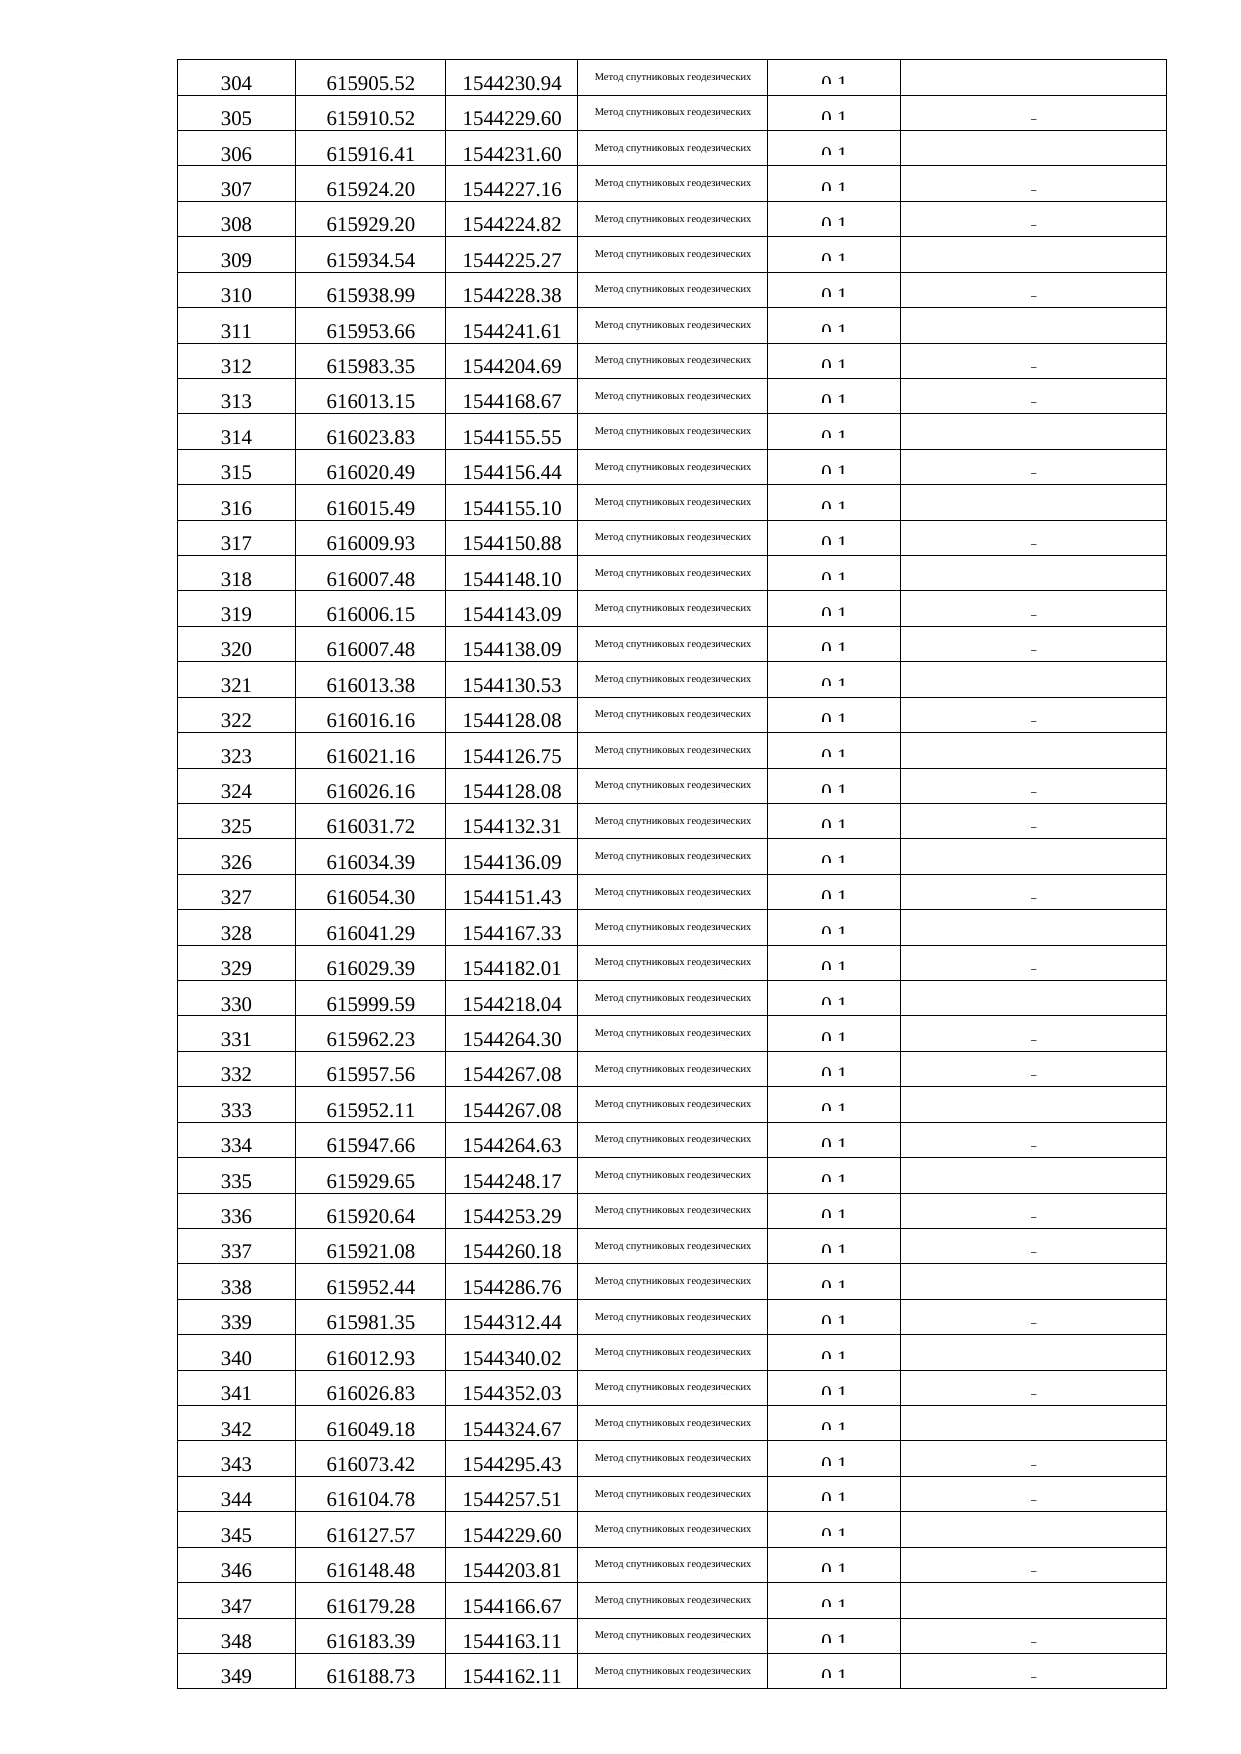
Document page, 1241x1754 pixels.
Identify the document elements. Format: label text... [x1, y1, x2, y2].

table_cell 616013.15 [296, 379, 445, 413]
table_cell 311 [178, 308, 295, 342]
table_cell 0.1 [768, 1441, 900, 1476]
table_cell 1544224.82 [446, 202, 577, 236]
table_cell Метод спутниковых геодезических измерений (определений) [578, 1335, 767, 1369]
table_cell Метод спутниковых геодезических измерений (определений) [578, 981, 767, 1015]
table_cell 0.1 [768, 1052, 900, 1086]
table_cell 616148.48 [296, 1548, 445, 1582]
table_cell Метод спутниковых геодезических измерений (определений) [578, 1052, 767, 1086]
table_cell 0.1 [768, 1158, 900, 1192]
table_cell Метод спутниковых геодезических измерений (определений) [578, 450, 767, 484]
table_cell 329 [178, 946, 295, 980]
table_cell Метод спутниковых геодезических измерений (определений) [578, 379, 767, 413]
table_cell 312 [178, 344, 295, 378]
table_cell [578, 166, 767, 201]
table_cell 0.1 [768, 1477, 900, 1511]
table_cell Метод спутниковых геодезических измерений (определений) [578, 1194, 767, 1228]
table_cell 615910.52 [296, 96, 445, 130]
table_cell 615929.20 [296, 202, 445, 236]
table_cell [578, 1548, 767, 1582]
table_cell 616183.39 [296, 1619, 445, 1653]
table_cell 326 [178, 839, 295, 874]
table_cell - [901, 591, 1166, 626]
table_cell 0.1 [768, 1512, 900, 1547]
table_cell 615952.11 [296, 1087, 445, 1122]
table_cell 0.1 [768, 450, 900, 484]
table_cell - [901, 839, 1166, 874]
table_cell 0.1 [768, 769, 900, 803]
table_cell 1544138.09 [446, 627, 577, 661]
table_cell 325 [178, 804, 295, 838]
table_cell 1544230.94 [446, 60, 577, 94]
table_cell 0.1 [768, 166, 900, 201]
table_cell - [901, 1087, 1166, 1122]
table_cell 342 [178, 1406, 295, 1440]
table_cell 336 [178, 1194, 295, 1228]
table_cell - [901, 131, 1166, 165]
table_cell 347 [178, 1583, 295, 1617]
table_cell 0.1 [768, 344, 900, 378]
table_cell - [901, 1229, 1166, 1263]
table_cell 0.1 [768, 1654, 900, 1688]
table_cell 345 [178, 1512, 295, 1547]
table_cell 615916.41 [296, 131, 445, 165]
table_cell 316 [178, 485, 295, 519]
table_cell 615981.35 [296, 1300, 445, 1334]
table_cell Метод спутниковых геодезических измерений (определений) [578, 733, 767, 767]
table_cell Метод спутниковых геодезических измерений (определений) [578, 1016, 767, 1051]
table_cell 616127.57 [296, 1512, 445, 1547]
table_cell 343 [178, 1441, 295, 1476]
table_cell - [901, 379, 1166, 413]
table_cell 1544166.67 [446, 1583, 577, 1617]
table_cell 317 [178, 521, 295, 555]
table_cell 1544253.29 [446, 1194, 577, 1228]
table_cell 0.1 [768, 981, 900, 1015]
table_cell 1544151.43 [446, 875, 577, 909]
table_cell 615947.66 [296, 1123, 445, 1157]
table_cell - [901, 910, 1166, 944]
table_cell 0.1 [768, 839, 900, 874]
table_cell 1544352.03 [446, 1371, 577, 1405]
table_cell 1544155.55 [446, 414, 577, 449]
table_cell 340 [178, 1335, 295, 1369]
table_cell Метод спутниковых геодезических измерений (определений) [578, 521, 767, 555]
table_cell 1544150.88 [446, 521, 577, 555]
table_cell 0.1 [768, 698, 900, 732]
table_cell - [901, 1477, 1166, 1511]
table_cell 1544295.43 [446, 1441, 577, 1476]
table_cell 308 [178, 202, 295, 236]
table_cell 0.1 [768, 910, 900, 944]
table_cell 1544162.11 [446, 1654, 577, 1688]
table_cell - [901, 1406, 1166, 1440]
table_cell 0.1 [768, 804, 900, 838]
table_cell 1544148.10 [446, 556, 577, 590]
table_cell - [901, 698, 1166, 732]
table_cell 616031.72 [296, 804, 445, 838]
table_cell 616020.49 [296, 450, 445, 484]
table_cell 616016.16 [296, 698, 445, 732]
table_cell 0.1 [768, 1583, 900, 1617]
table_cell 0.1 [768, 131, 900, 165]
table_cell - [901, 166, 1166, 201]
table_cell Метод спутниковых геодезических измерений (определений) [578, 1264, 767, 1299]
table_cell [578, 1619, 767, 1653]
table_cell 0.1 [768, 202, 900, 236]
table_cell 616009.93 [296, 521, 445, 555]
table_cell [578, 1583, 767, 1617]
table_cell - [901, 202, 1166, 236]
table_cell 320 [178, 627, 295, 661]
table_cell 616073.42 [296, 1441, 445, 1476]
table_cell 616007.48 [296, 627, 445, 661]
table_cell 616026.16 [296, 769, 445, 803]
table_cell 615905.52 [296, 60, 445, 94]
table_cell 305 [178, 96, 295, 130]
table_cell 315 [178, 450, 295, 484]
table_cell Метод спутниковых геодезических измерений (определений) [578, 1512, 767, 1547]
table_cell 348 [178, 1619, 295, 1653]
table_cell - [901, 1300, 1166, 1334]
table_cell - [901, 96, 1166, 130]
table_cell 1544340.02 [446, 1335, 577, 1369]
table_cell - [901, 1016, 1166, 1051]
table_cell - [901, 804, 1166, 838]
table_cell 1544155.10 [446, 485, 577, 519]
table_cell - [901, 1583, 1166, 1617]
table_cell 616029.39 [296, 946, 445, 980]
table_cell 327 [178, 875, 295, 909]
table_cell - [901, 237, 1166, 272]
table_cell - [901, 1335, 1166, 1369]
table_cell - [901, 414, 1166, 449]
table_cell 1544229.60 [446, 1512, 577, 1547]
table_cell - [901, 1512, 1166, 1547]
table_cell Метод спутниковых геодезических измерений (определений) [578, 1441, 767, 1476]
table_cell Метод спутниковых геодезических измерений (определений) [578, 591, 767, 626]
table_cell 615952.44 [296, 1264, 445, 1299]
table_cell Метод спутниковых геодезических измерений (определений) [578, 344, 767, 378]
table_cell 309 [178, 237, 295, 272]
table_cell Метод спутниковых геодезических измерений (определений) [578, 202, 767, 236]
table_cell - [901, 273, 1166, 307]
table_cell 1544231.60 [446, 131, 577, 165]
table_cell 0.1 [768, 556, 900, 590]
table_cell 0.1 [768, 1194, 900, 1228]
table_cell Метод спутниковых геодезических измерений (определений) [578, 875, 767, 909]
table_cell Метод спутниковых геодезических измерений (определений) [578, 662, 767, 697]
table_cell 322 [178, 698, 295, 732]
table_cell 0.1 [768, 1229, 900, 1263]
table_cell - [901, 1371, 1166, 1405]
table_cell Метод спутниковых геодезических измерений (определений) [578, 237, 767, 272]
table_cell - [901, 769, 1166, 803]
table_cell 615957.56 [296, 1052, 445, 1086]
table_cell - [901, 60, 1166, 94]
table_cell 616006.15 [296, 591, 445, 626]
table_cell 346 [178, 1548, 295, 1582]
table_cell 1544218.04 [446, 981, 577, 1015]
table_cell 616034.39 [296, 839, 445, 874]
table_cell 1544204.69 [446, 344, 577, 378]
table_cell 332 [178, 1052, 295, 1086]
table_cell 0.1 [768, 591, 900, 626]
table_cell 1544225.27 [446, 237, 577, 272]
table_cell 335 [178, 1158, 295, 1192]
table_cell 615953.66 [296, 308, 445, 342]
table_cell 0.1 [768, 521, 900, 555]
table_cell Метод спутниковых геодезических измерений (определений) [578, 1123, 767, 1157]
table_cell - [901, 556, 1166, 590]
table_cell 1544267.08 [446, 1052, 577, 1086]
table_cell 310 [178, 273, 295, 307]
table_cell 1544228.38 [446, 273, 577, 307]
table_cell 1544264.30 [446, 1016, 577, 1051]
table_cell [578, 96, 767, 130]
table_cell Метод спутниковых геодезических измерений (определений) [578, 1087, 767, 1122]
table_cell 616026.83 [296, 1371, 445, 1405]
table_cell Метод спутниковых геодезических измерений (определений) [578, 946, 767, 980]
table_cell 330 [178, 981, 295, 1015]
table_cell 0.1 [768, 1087, 900, 1122]
table_cell 615983.35 [296, 344, 445, 378]
table_cell 1544136.09 [446, 839, 577, 874]
table_cell 615929.65 [296, 1158, 445, 1192]
table_cell Метод спутниковых геодезических измерений (определений) [578, 485, 767, 519]
table_cell 1544168.67 [446, 379, 577, 413]
table_cell 0.1 [768, 875, 900, 909]
table_cell 1544156.44 [446, 450, 577, 484]
table_cell 0.1 [768, 1406, 900, 1440]
table_cell - [901, 627, 1166, 661]
table_cell 616021.16 [296, 733, 445, 767]
table_cell Метод спутниковых геодезических измерений (определений) [578, 273, 767, 307]
table_cell 615962.23 [296, 1016, 445, 1051]
table_cell - [901, 1619, 1166, 1653]
table_cell - [901, 1264, 1166, 1299]
table_cell 1544163.11 [446, 1619, 577, 1653]
table_cell 616054.30 [296, 875, 445, 909]
table_cell 339 [178, 1300, 295, 1334]
table_cell 0.1 [768, 60, 900, 94]
table_cell 1544143.09 [446, 591, 577, 626]
table_cell 616023.83 [296, 414, 445, 449]
table_cell 331 [178, 1016, 295, 1051]
table_cell 0.1 [768, 1300, 900, 1334]
table_cell 0.1 [768, 627, 900, 661]
table_cell 616012.93 [296, 1335, 445, 1369]
table_cell 0.1 [768, 485, 900, 519]
table_cell 1544264.63 [446, 1123, 577, 1157]
table_cell - [901, 1052, 1166, 1086]
table_cell 1544267.08 [446, 1087, 577, 1122]
table_cell Метод спутниковых геодезических измерений (определений) [578, 1406, 767, 1440]
table_cell 0.1 [768, 1619, 900, 1653]
table_cell 616013.38 [296, 662, 445, 697]
table_cell - [901, 485, 1166, 519]
table_cell Метод спутниковых геодезических измерений (определений) [578, 839, 767, 874]
table_cell 615924.20 [296, 166, 445, 201]
table_cell 321 [178, 662, 295, 697]
table_cell Метод спутниковых геодезических измерений (определений) [578, 910, 767, 944]
table_cell 0.1 [768, 1016, 900, 1051]
table_cell 349 [178, 1654, 295, 1688]
table_cell 0.1 [768, 1335, 900, 1369]
table_cell 0.1 [768, 273, 900, 307]
table_cell 0.1 [768, 414, 900, 449]
table_cell 0.1 [768, 946, 900, 980]
table_cell 0.1 [768, 1371, 900, 1405]
table_cell 616041.29 [296, 910, 445, 944]
table_cell 615934.54 [296, 237, 445, 272]
table_cell 615920.64 [296, 1194, 445, 1228]
table_cell 1544167.33 [446, 910, 577, 944]
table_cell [578, 60, 767, 94]
table_cell 328 [178, 910, 295, 944]
table_cell 0.1 [768, 308, 900, 342]
table_cell 616179.28 [296, 1583, 445, 1617]
table_cell 334 [178, 1123, 295, 1157]
table_cell 0.1 [768, 1264, 900, 1299]
table_cell 333 [178, 1087, 295, 1122]
table_cell 1544241.61 [446, 308, 577, 342]
table_cell 616015.49 [296, 485, 445, 519]
table_cell Метод спутниковых геодезических измерений (определений) [578, 804, 767, 838]
table_cell 344 [178, 1477, 295, 1511]
table_cell - [901, 875, 1166, 909]
table_cell Метод спутниковых геодезических измерений (определений) [578, 1300, 767, 1334]
table_cell - [901, 1441, 1166, 1476]
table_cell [578, 1654, 767, 1688]
table_cell 1544132.31 [446, 804, 577, 838]
table_cell - [901, 521, 1166, 555]
table_cell 0.1 [768, 733, 900, 767]
table_cell Метод спутниковых геодезических измерений (определений) [578, 1229, 767, 1263]
table_cell Метод спутниковых геодезических измерений (определений) [578, 1477, 767, 1511]
table_cell Метод спутниковых геодезических измерений (определений) [578, 414, 767, 449]
table_cell - [901, 1123, 1166, 1157]
table_cell 1544182.01 [446, 946, 577, 980]
table_cell 1544128.08 [446, 769, 577, 803]
table_cell 318 [178, 556, 295, 590]
table_cell - [901, 1158, 1166, 1192]
table_cell Метод спутниковых геодезических измерений (определений) [578, 1158, 767, 1192]
table_cell 615999.59 [296, 981, 445, 1015]
table_cell 307 [178, 166, 295, 201]
table_cell - [901, 946, 1166, 980]
table_cell 341 [178, 1371, 295, 1405]
table_cell - [901, 308, 1166, 342]
table_cell 324 [178, 769, 295, 803]
table_cell 323 [178, 733, 295, 767]
table_cell 1544128.08 [446, 698, 577, 732]
table_cell Метод спутниковых геодезических измерений (определений) [578, 627, 767, 661]
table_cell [578, 131, 767, 165]
table_cell Метод спутниковых геодезических измерений (определений) [578, 698, 767, 732]
table_cell 616049.18 [296, 1406, 445, 1440]
table_cell 616007.48 [296, 556, 445, 590]
table_cell 313 [178, 379, 295, 413]
table_cell 319 [178, 591, 295, 626]
table_cell Метод спутниковых геодезических измерений (определений) [578, 556, 767, 590]
table_cell 0.1 [768, 379, 900, 413]
table_cell 1544203.81 [446, 1548, 577, 1582]
table_cell 0.1 [768, 1548, 900, 1582]
table_cell - [901, 662, 1166, 697]
table_cell 615938.99 [296, 273, 445, 307]
table_cell 1544229.60 [446, 96, 577, 130]
table_cell 1544286.76 [446, 1264, 577, 1299]
table_cell 306 [178, 131, 295, 165]
table_cell 1544227.16 [446, 166, 577, 201]
table_cell 0.1 [768, 1123, 900, 1157]
table_cell 1544257.51 [446, 1477, 577, 1511]
table_cell 337 [178, 1229, 295, 1263]
table_cell 1544312.44 [446, 1300, 577, 1334]
table_cell Метод спутниковых геодезических измерений (определений) [578, 1371, 767, 1405]
table_cell - [901, 981, 1166, 1015]
table_cell - [901, 733, 1166, 767]
table_cell 1544324.67 [446, 1406, 577, 1440]
table_cell 0.1 [768, 96, 900, 130]
table_cell Метод спутниковых геодезических измерений (определений) [578, 769, 767, 803]
table_cell 314 [178, 414, 295, 449]
table_cell 0.1 [768, 662, 900, 697]
table_cell 1544130.53 [446, 662, 577, 697]
table_cell - [901, 1548, 1166, 1582]
table_cell 1544260.18 [446, 1229, 577, 1263]
table_cell 615921.08 [296, 1229, 445, 1263]
table_cell - [901, 1194, 1166, 1228]
table_cell 304 [178, 60, 295, 94]
table_cell 616104.78 [296, 1477, 445, 1511]
table_cell 0.1 [768, 237, 900, 272]
table_cell 1544248.17 [446, 1158, 577, 1192]
table_cell - [901, 450, 1166, 484]
table_cell 338 [178, 1264, 295, 1299]
table_cell - [901, 1654, 1166, 1688]
table_cell Метод спутниковых геодезических измерений (определений) [578, 308, 767, 342]
table_cell 616188.73 [296, 1654, 445, 1688]
table_cell 1544126.75 [446, 733, 577, 767]
table_cell - [901, 344, 1166, 378]
